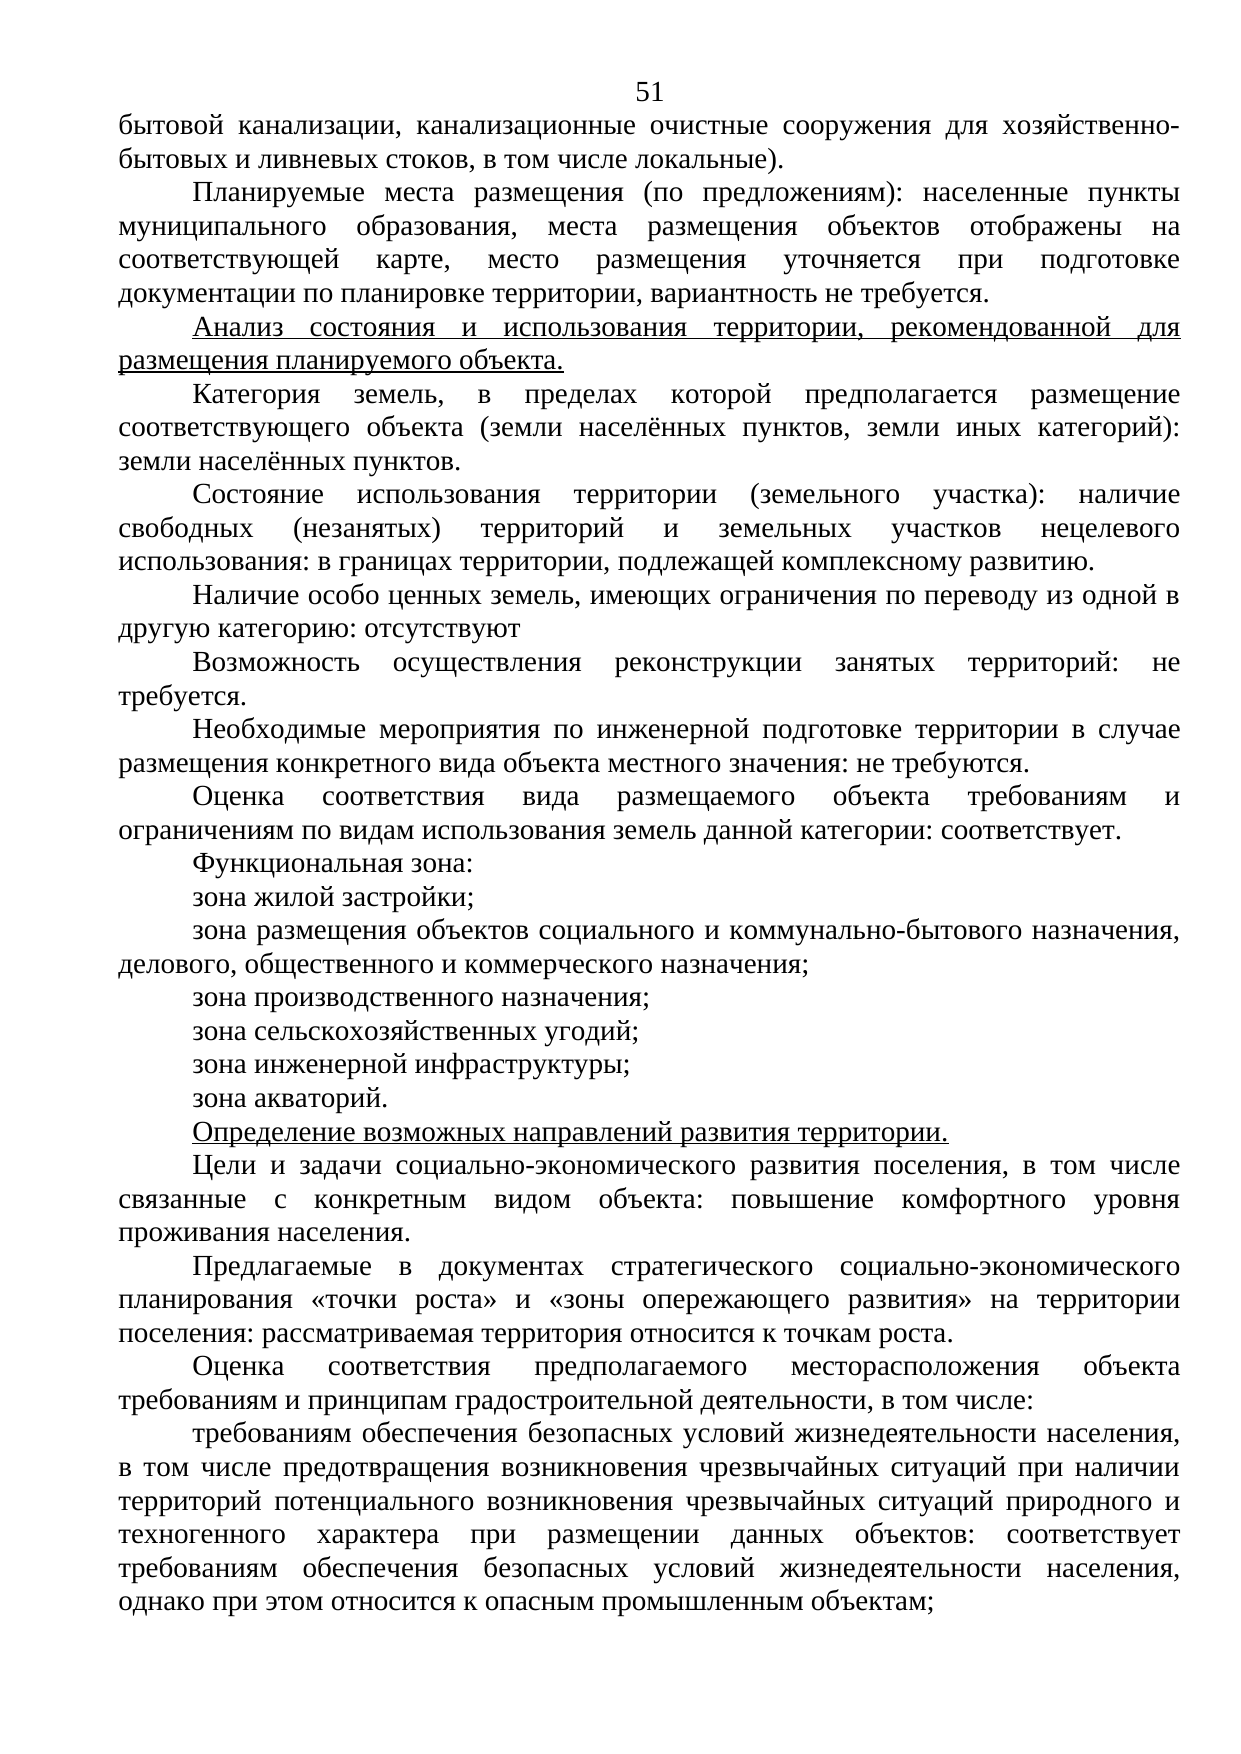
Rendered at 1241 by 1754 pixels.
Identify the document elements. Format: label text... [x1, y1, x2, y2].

text Оценка соответствия вида размещаемого объекта требованиям и ограничениям по видам использования земель данной категории: соответствует. [118, 778, 1181, 845]
text Наличие особо ценных земель, имеющих ограничения по переводу из одной в другую категорию: отсутствуют [118, 577, 1181, 644]
text зона акваторий. [118, 1080, 1181, 1114]
text Предлагаемые в документах стратегического социально-экономического планирования «точки роста» и «зоны опережающего развития» на территории поселения: рассматриваемая территория относится к точкам роста. [118, 1248, 1181, 1348]
text зона сельскохозяйственных угодий; [118, 1013, 1181, 1047]
text зона размещения объектов социального и коммунально-бытового назначения, делового, общественного и коммерческого назначения; [118, 912, 1181, 979]
text Категория земель, в пределах которой предполагается размещение соответствующего объекта (земли населённых пунктов, земли иных категорий): земли населённых пунктов. [118, 376, 1181, 476]
text зона жилой застройки; [118, 879, 1181, 912]
text требованиям обеспечения безопасных условий жизнедеятельности населения, в том числе предотвращения возникновения чрезвычайных ситуаций при наличии территорий потенциального возникновения чрезвычайных ситуаций природного и техногенного характера при размещении данных объектов: соответствует требованиям обеспечения безопасных условий жизнедеятельности населения, однако при этом относится к опасным промышленным объектам; [118, 1416, 1181, 1617]
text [118, 107, 1181, 174]
text Анализ состояния и использования территории, рекомендованной для размещения планируемого объекта. [118, 309, 1181, 376]
text Функциональная зона: [118, 845, 1181, 879]
text Оценка соответствия предполагаемого месторасположения объекта требованиям и принципам градостроительной деятельности, в том числе: [118, 1348, 1181, 1416]
text Планируемые места размещения (по предложениям): населенные пункты муниципального образования, места размещения объектов отображены на соответствующей карте, место размещения уточняется при подготовке документации по планировке территории, вариантность не требуется. [118, 174, 1181, 309]
text Возможность осуществления реконструкции занятых территорий: не требуется. [118, 644, 1181, 711]
text Состояние использования территории (земельного участка): наличие свободных (незанятых) территорий и земельных участков нецелевого использования: в границах территории, подлежащей комплексному развитию. [118, 476, 1181, 577]
text Цели и задачи социально-экономического развития поселения, в том числе связанные с конкретным видом объекта: повышение комфортного уровня проживания населения. [118, 1147, 1181, 1248]
text Необходимые мероприятия по инженерной подготовке территории в случае размещения конкретного вида объекта местного значения: не требуются. [118, 711, 1181, 778]
text зона производственного назначения; [118, 979, 1181, 1013]
text зона инженерной инфраструктуры; [118, 1047, 1181, 1080]
text Определение возможных направлений развития территории. [118, 1114, 1181, 1147]
